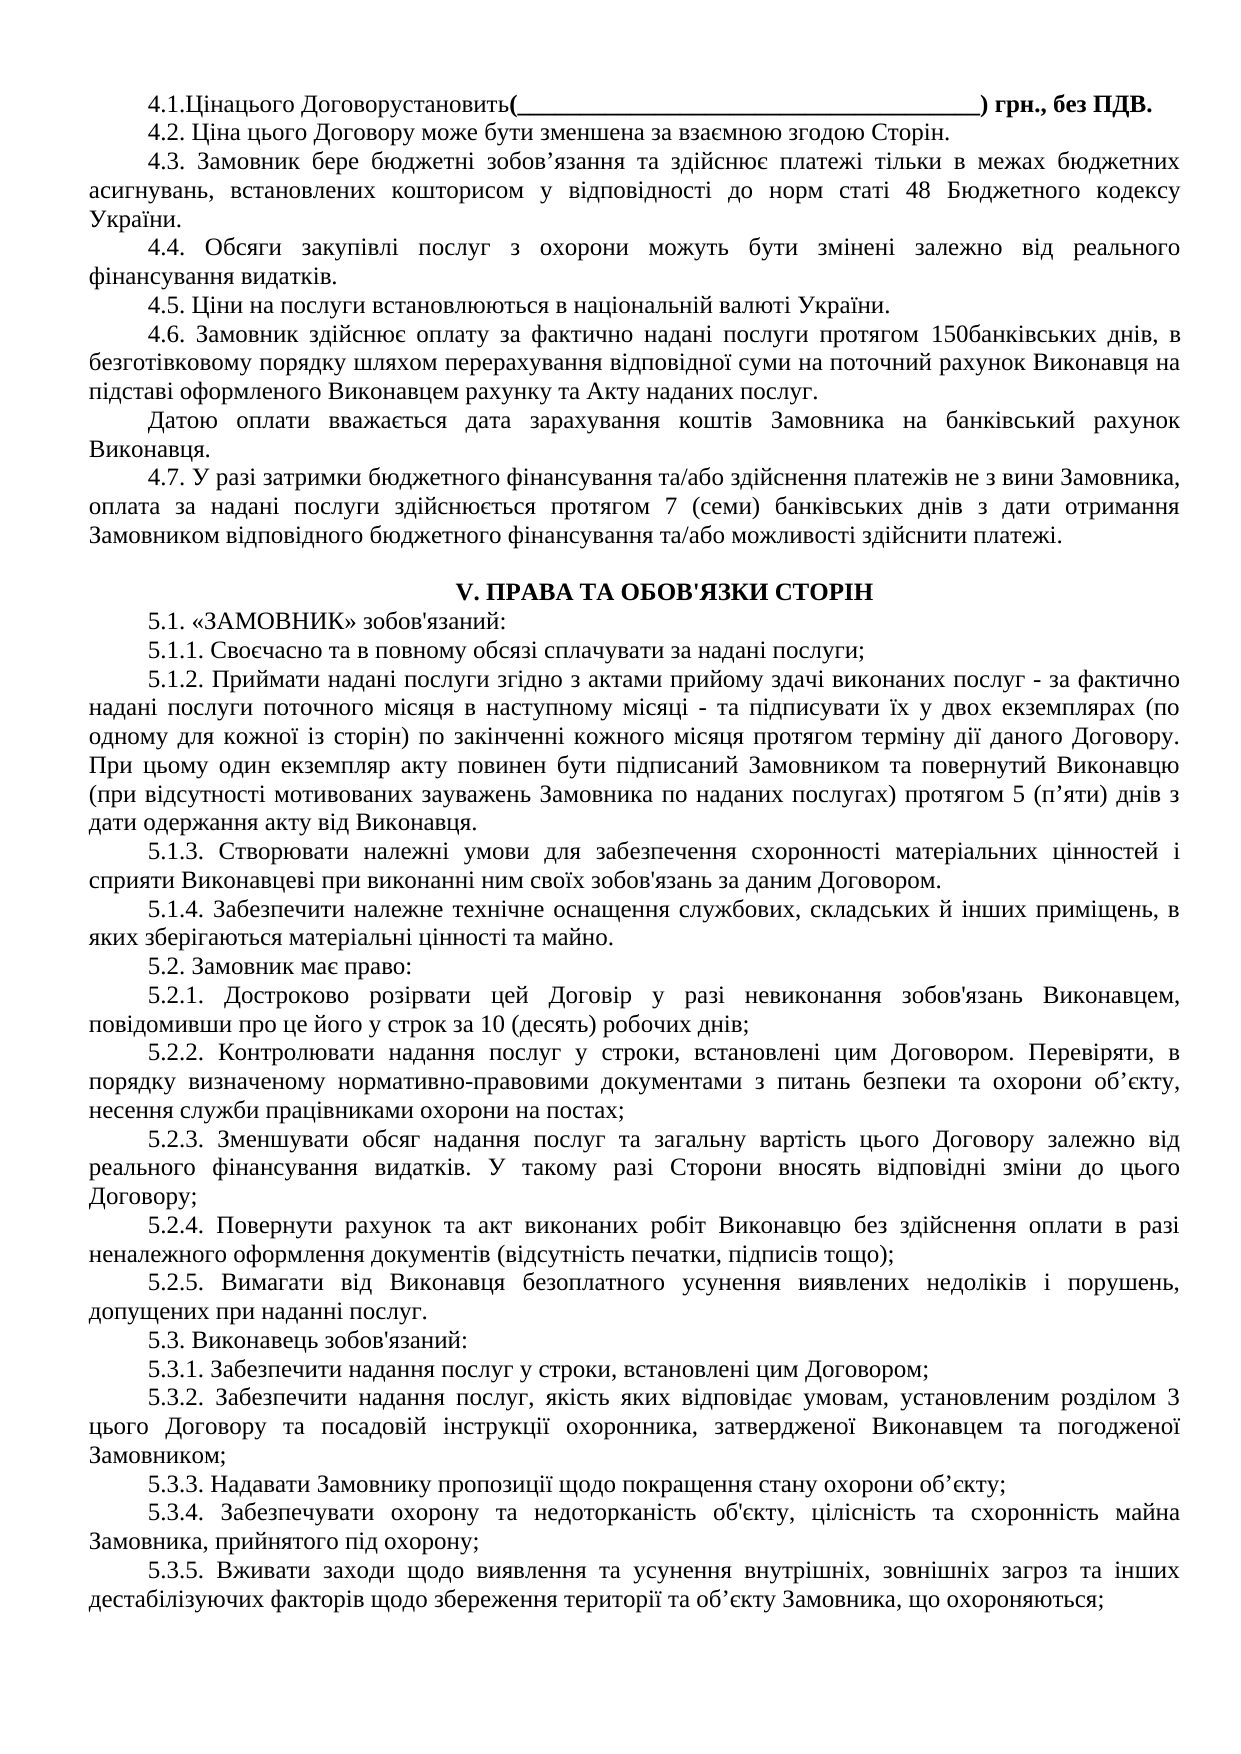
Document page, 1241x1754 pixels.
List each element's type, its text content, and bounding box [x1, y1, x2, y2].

text V. Права та обов'язки сторін [89, 577, 1181, 606]
text 5.1.1. Своєчасно та в повному обсязі сплачувати за надані послуги; [89, 635, 1181, 664]
text 4.1.Цінацього Договорустановить(_____________________________________) грн., без ПДВ. [89, 89, 1181, 117]
text 4.3. Замовник бере бюджетні зобов’язання та здійснює платежі тільки в межах бюджетних асигнувань, встановлених кошторисом у відповідності до норм статі 48 Бюджетного кодексу України. [89, 146, 1181, 232]
text 5.3.1. Забезпечити надання послуг у строки, встановлені цим Договором; [89, 1354, 1181, 1382]
text 5.3.2. Забезпечити надання послуг, якість яких відповідає умовам, установленим розділом 3 цього Договору та посадовій інструкції охоронника, затвердженої Виконавцем та погодженої Замовником; [89, 1382, 1181, 1469]
text 5.2. Замовник має право: [89, 951, 1181, 980]
text 4.4. Обсяги закупівлі послуг з охорони можуть бути змінені залежно від реального фінансування видатків. [89, 232, 1181, 290]
text 5.2.1. Достроково розірвати цей Договір у разі невиконання зобов'язань Виконавцем, повідомивши про це його у строк за 10 (десять) робочих днів; [89, 980, 1181, 1037]
text 5.1.4. Забезпечити належне технічне оснащення службових, складських й інших приміщень, в яких зберігаються матеріальні цінності та майно. [89, 894, 1181, 951]
text 4.6. Замовник здійснює оплату за фактично надані послуги протягом 150банківських днів, в безготівковому порядку шляхом перерахування відповідної суми на поточний рахунок Виконавця на підставі оформленого Виконавцем рахунку та Акту наданих послуг. [89, 319, 1181, 405]
text 5.2.3. Зменшувати обсяг надання послуг та загальну вартість цього Договору залежно від реального фінансування видатків. У такому разі Сторони вносять відповідні зміни до цього Договору; [89, 1124, 1181, 1210]
text 4.2. Ціна цього Договору може бути зменшена за взаємною згодою Сторін. [89, 117, 1181, 146]
text 5.3. Виконавець зобов'язаний: [89, 1325, 1181, 1354]
text 5.2.4. Повернути рахунок та акт виконаних робіт Виконавцю без здійснення оплати в разі неналежного оформлення документів (відсутність печатки, підписів тощо); [89, 1210, 1181, 1267]
text 5.3.3. Надавати Замовнику пропозиції щодо покращення стану охорони об’єкту; [89, 1469, 1181, 1497]
text 5.2.5. Вимагати від Виконавця безоплатного усунення виявлених недоліків і порушень, допущених при наданні послуг. [89, 1267, 1181, 1325]
text 5.3.5. Вживати заходи щодо виявлення та усунення внутрішніх, зовнішніх загроз та інших дестабілізуючих факторів щодо збереження території та об’єкту Замовника, що охороняються; [89, 1555, 1181, 1612]
text 5.1.2. Приймати надані послуги згідно з актами прийому здачі виконаних послуг - за фактично надані послуги поточного місяця в наступному місяці - та підписувати їх у двох екземплярах (по одному для кожної із сторін) по закінченні кожного місяця протягом терміну дії даного Договору. При цьому один екземпляр акту повинен бути підписаний Замовником та повернутий Виконавцю (при відсутності мотивованих зауважень Замовника по наданих послугах) протягом 5 (п’яти) днів з дати одержання акту від Виконавця. [89, 664, 1181, 836]
text 5.1.3. Створювати належні умови для забезпечення схоронності матеріальних цінностей і сприяти Виконавцеві при виконанні ним своїх зобов'язань за даним Договором. [89, 836, 1181, 894]
text 5.3.4. Забезпечувати охорону та недоторканість об'єкту, цілісність та схоронність майна Замовника, прийнятого під охорону; [89, 1497, 1181, 1555]
text Датою оплати вважається дата зарахування коштів Замовника на банківський рахунок Виконавця. [89, 405, 1181, 462]
text 4.5. Ціни на послуги встановлюються в національній валюті України. [89, 290, 1181, 319]
text 5.1. «ЗАМОВНИК» зобов'язаний: [89, 606, 1181, 635]
text 4.7. У разі затримки бюджетного фінансування та/або здійснення платежів не з вини Замовника, оплата за надані послуги здійснюється протягом 7 (семи) банківських днів з дати отримання Замовником відповідного бюджетного фінансування та/або можливості здійснити платежі. [89, 462, 1181, 549]
text 5.2.2. Контролювати надання послуг у строки, встановлені цим Договором. Перевіряти, в порядку визначеному нормативно-правовими документами з питань безпеки та охорони об’єкту, несення служби працівниками охорони на постах; [89, 1037, 1181, 1124]
